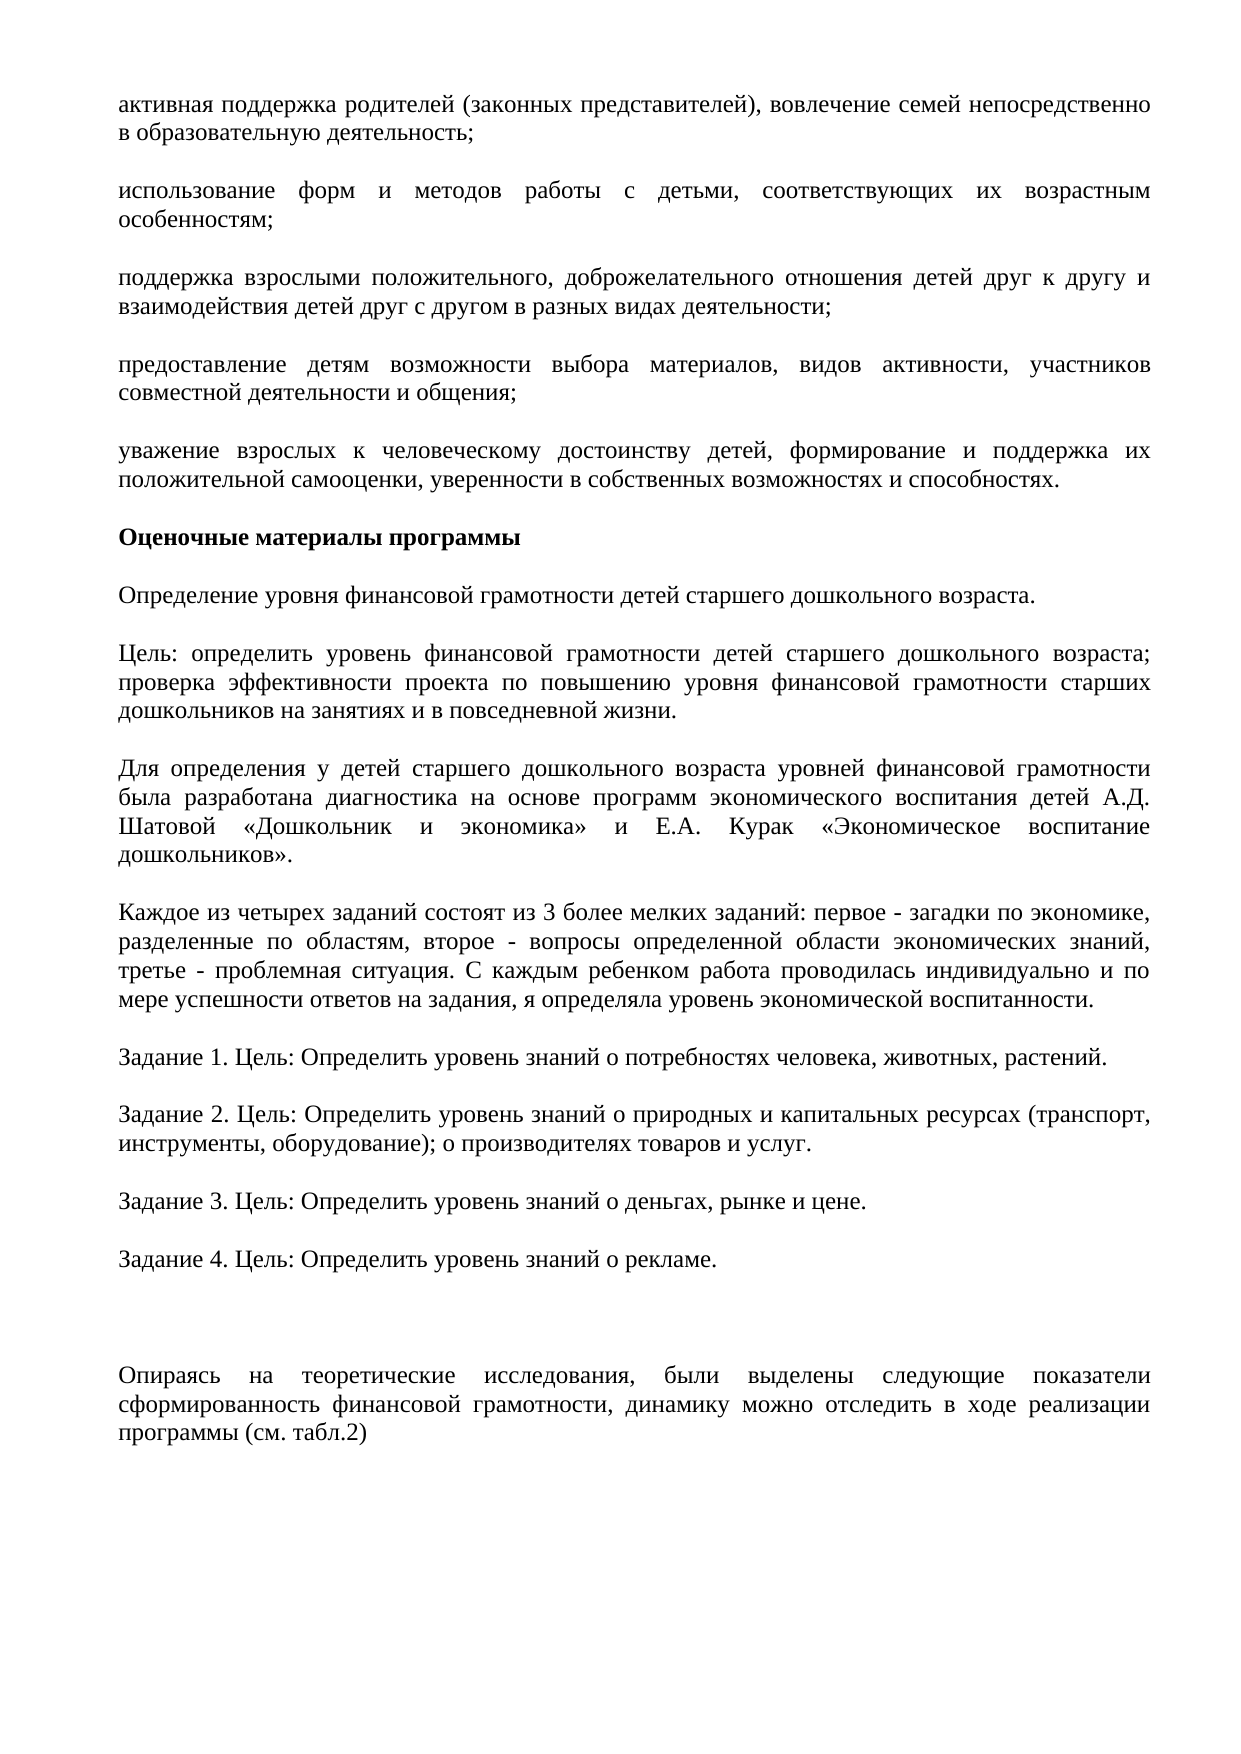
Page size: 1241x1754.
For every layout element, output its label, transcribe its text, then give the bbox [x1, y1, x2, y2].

text Задание 2. Цель: Определить уровень знаний о природных и капитальных ресурсах (транспорт, инструменты, оборудование); о производителях товаров и услуг. [118, 1099, 1152, 1157]
text активная поддержка родителей (законных представителей), вовлечение семей непосредственно в образовательную деятельность; [118, 89, 1152, 146]
text Опираясь на теоретические исследования, были выделены следующие показатели сформированность финансовой грамотности, динамику можно отследить в ходе реализации программы (см. табл.2) [118, 1360, 1152, 1446]
text предоставление детям возможности выбора материалов, видов активности, участников совместной деятельности и общения; [118, 349, 1152, 406]
text Цель: определить уровень финансовой грамотности детей старшего дошкольного возраста; проверка эффективности проекта по повышению уровня финансовой грамотности старших дошкольников на занятиях и в повседневной жизни. [118, 638, 1152, 724]
text Задание 1. Цель: Определить уровень знаний о потребностях человека, животных, растений. [118, 1042, 1152, 1070]
text Оценочные материалы программы [118, 522, 1152, 551]
text Для определения у детей старшего дошкольного возраста уровней финансовой грамотности была разработана диагностика на основе программ экономического воспитания детей А.Д. Шатовой «Дошкольник и экономика» и Е.А. Курак «Экономическое воспитание дошкольников». [118, 753, 1152, 868]
text уважение взрослых к человеческому достоинству детей, формирование и поддержка их положительной самооценки, уверенности в собственных возможностях и способностях. [118, 435, 1152, 493]
text Задание 3. Цель: Определить уровень знаний о деньгах, рынке и цене. [118, 1186, 1152, 1215]
text использование форм и методов работы с детьми, соответствующих их возрастным особенностям; [118, 175, 1152, 233]
text поддержка взрослыми положительного, доброжелательного отношения детей друг к другу и взаимодействия детей друг с другом в разных видах деятельности; [118, 262, 1152, 319]
text Определение уровня финансовой грамотности детей старшего дошкольного возраста. [118, 580, 1152, 609]
text Каждое из четырех заданий состоят из 3 более мелких заданий: первое - загадки по экономике, разделенные по областям, второе - вопросы определенной области экономических знаний, третье - проблемная ситуация. С каждым ребенком работа проводилась индивидуально и по мере успешности ответов на задания, я определяла уровень экономической воспитанности. [118, 897, 1152, 1012]
text Задание 4. Цель: Определить уровень знаний о рекламе. [118, 1244, 1152, 1273]
